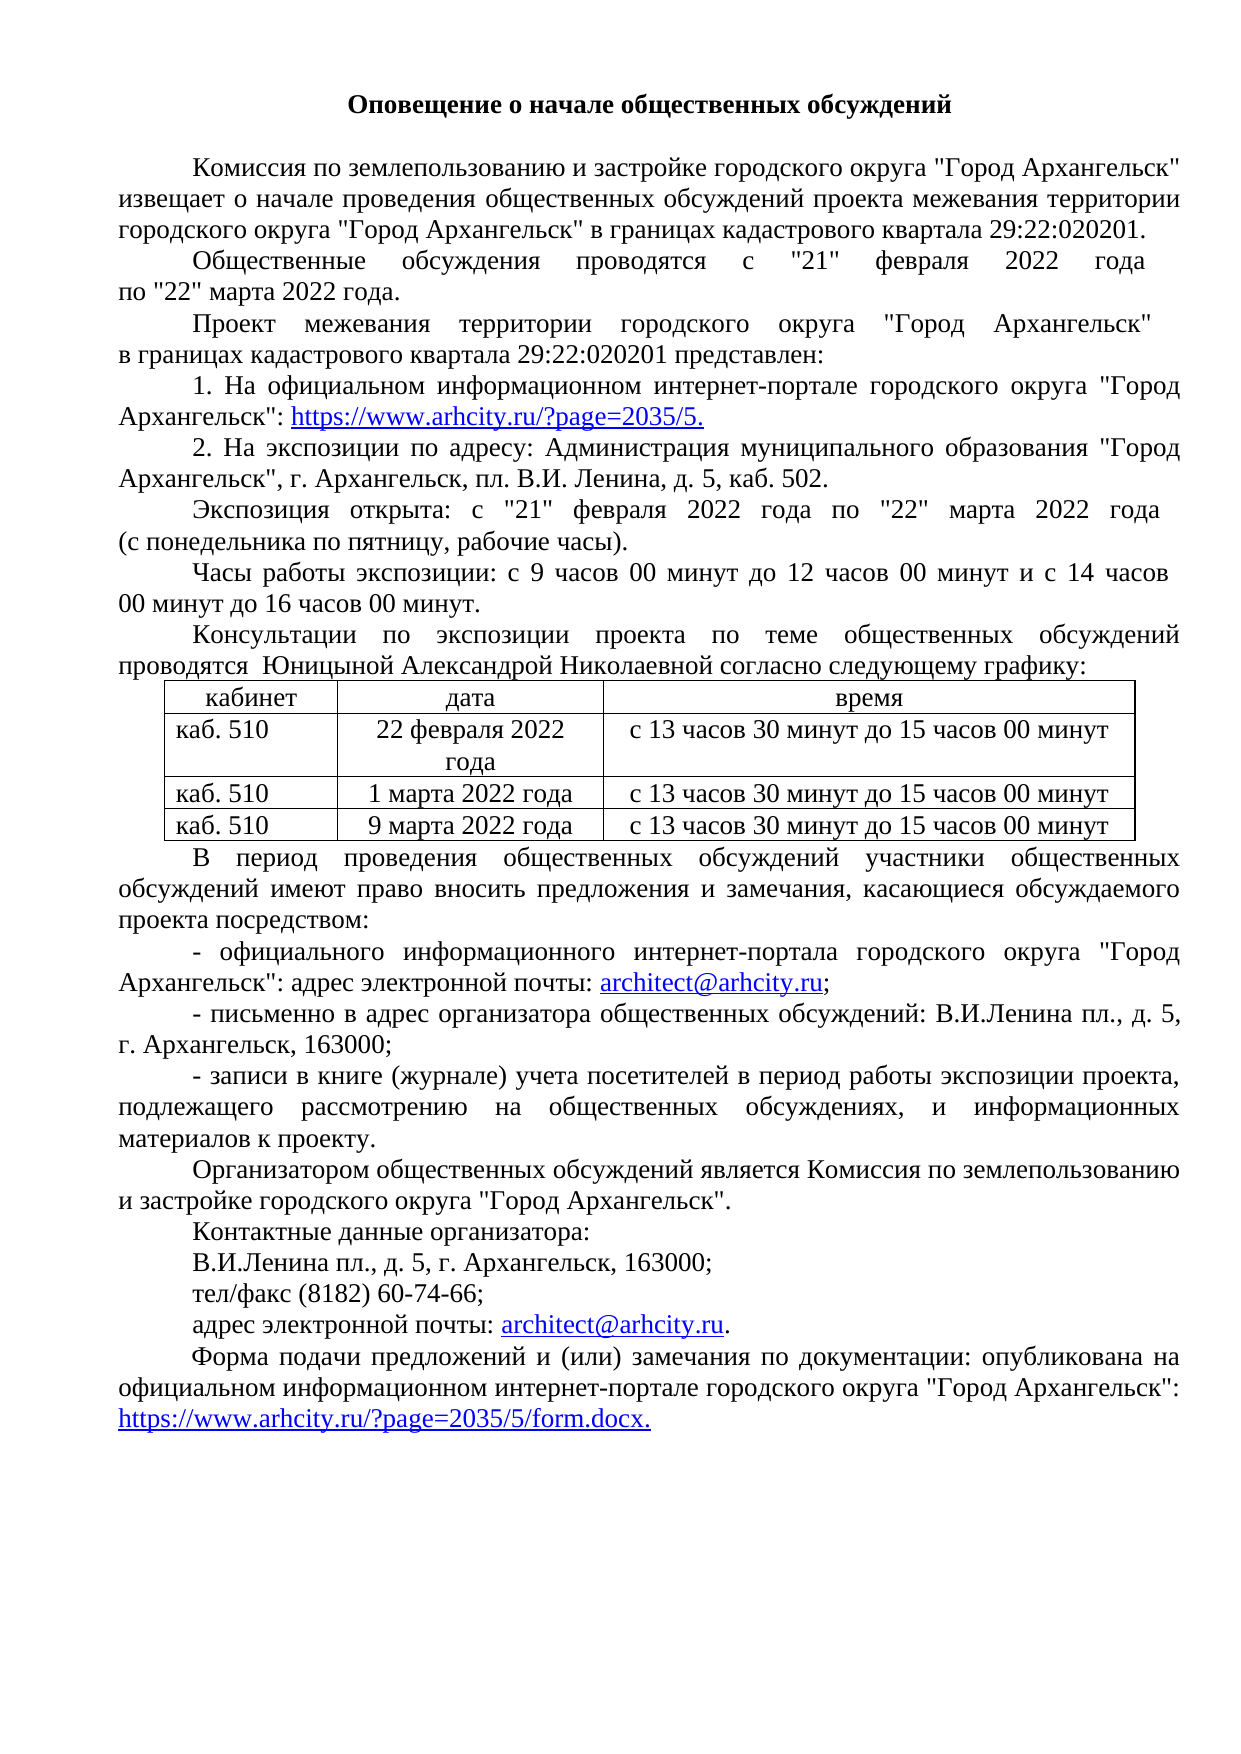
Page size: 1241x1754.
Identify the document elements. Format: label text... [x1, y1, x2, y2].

text 1. На официальном информационном интернет-портале городского округа "Город Архангельск": https://www.arhcity.ru/?page=2035/5. [118, 369, 1181, 431]
text - официального информационного интернет-портала городского округа "Город Архангельск": адрес электронной почты: architect@arhcity.ru; [118, 935, 1181, 997]
text - письменно в адрес организатора общественных обсуждений: В.И.Ленина пл., д. 5, г. Архангельск, 163000; [118, 997, 1181, 1059]
text 2. На экспозиции по адресу: Администрация муниципального образования "Город Архангельск", г. Архангельск, пл. В.И. Ленина, д. 5, каб. 502. [118, 431, 1181, 493]
text Комиссия по землепользованию и застройке городского округа "Город Архангельск" извещает о начале проведения общественных обсуждений проекта межевания территории городского округа "Город Архангельск" в границах кадастрового квартала 29:22:020201. [118, 151, 1181, 244]
table_cell каб. 510 [165, 809, 337, 840]
table_cell 1 марта 2022 года [338, 777, 603, 808]
table_cell с 13 часов 30 минут до 15 часов 00 минут [604, 777, 1134, 808]
table_cell 9 марта 2022 года [338, 809, 603, 840]
text тел/факс (8182) 60-74-66; [118, 1277, 1181, 1308]
text Общественные обсуждения проводятся с "21" февраля 2022 года по "22" марта 2022 года. [118, 244, 1181, 307]
text Оповещение о начале общественных обсуждений [118, 89, 1181, 120]
text адрес электронной почты: architect@arhcity.ru. [118, 1308, 1181, 1340]
text Часы работы экспозиции: с 9 часов 00 минут до 12 часов 00 минут и с 14 часов 00 минут до 16 часов 00 минут. [118, 556, 1181, 618]
text Проект межевания территории городского округа "Город Архангельск" в границах кадастрового квартала 29:22:020201 представлен: [118, 307, 1181, 369]
text Контактные данные организатора: [118, 1215, 1181, 1246]
text Форма подачи предложений и (или) замечания по документации: опубликована на официальном информационном интернет-портале городского округа "Город Архангельск": https://www.arhcity.ru/?page=2035/5/form.docx. [118, 1340, 1181, 1433]
table_header кабинет [165, 681, 337, 713]
table_cell каб. 510 [165, 714, 337, 776]
text Организатором общественных обсуждений является Комиссия по землепользованию и застройке городского округа "Город Архангельск". [118, 1153, 1181, 1215]
text - записи в книге (журнале) учета посетителей в период работы экспозиции проекта, подлежащего рассмотрению на общественных обсуждениях, и информационных материалов к проекту. [118, 1059, 1181, 1153]
table_header дата [338, 681, 603, 713]
table_cell с 13 часов 30 минут до 15 часов 00 минут [604, 809, 1134, 840]
table_cell с 13 часов 30 минут до 15 часов 00 минут [604, 714, 1134, 776]
text В период проведения общественных обсуждений участники общественных обсуждений имеют право вносить предложения и замечания, касающиеся обсуждаемого проекта посредством: [118, 841, 1181, 935]
table_cell 22 февраля 2022 года [338, 714, 603, 776]
text В.И.Ленина пл., д. 5, г. Архангельск, 163000; [118, 1246, 1181, 1277]
table_cell каб. 510 [165, 777, 337, 808]
text Экспозиция открыта: с "21" февраля 2022 года по "22" марта 2022 года (с понедельника по пятницу, рабочие часы). [118, 493, 1181, 556]
table_header время [604, 681, 1134, 713]
text Консультации по экспозиции проекта по теме общественных обсуждений проводятся Юницыной Александрой Николаевной согласно следующему графику: [118, 618, 1181, 680]
